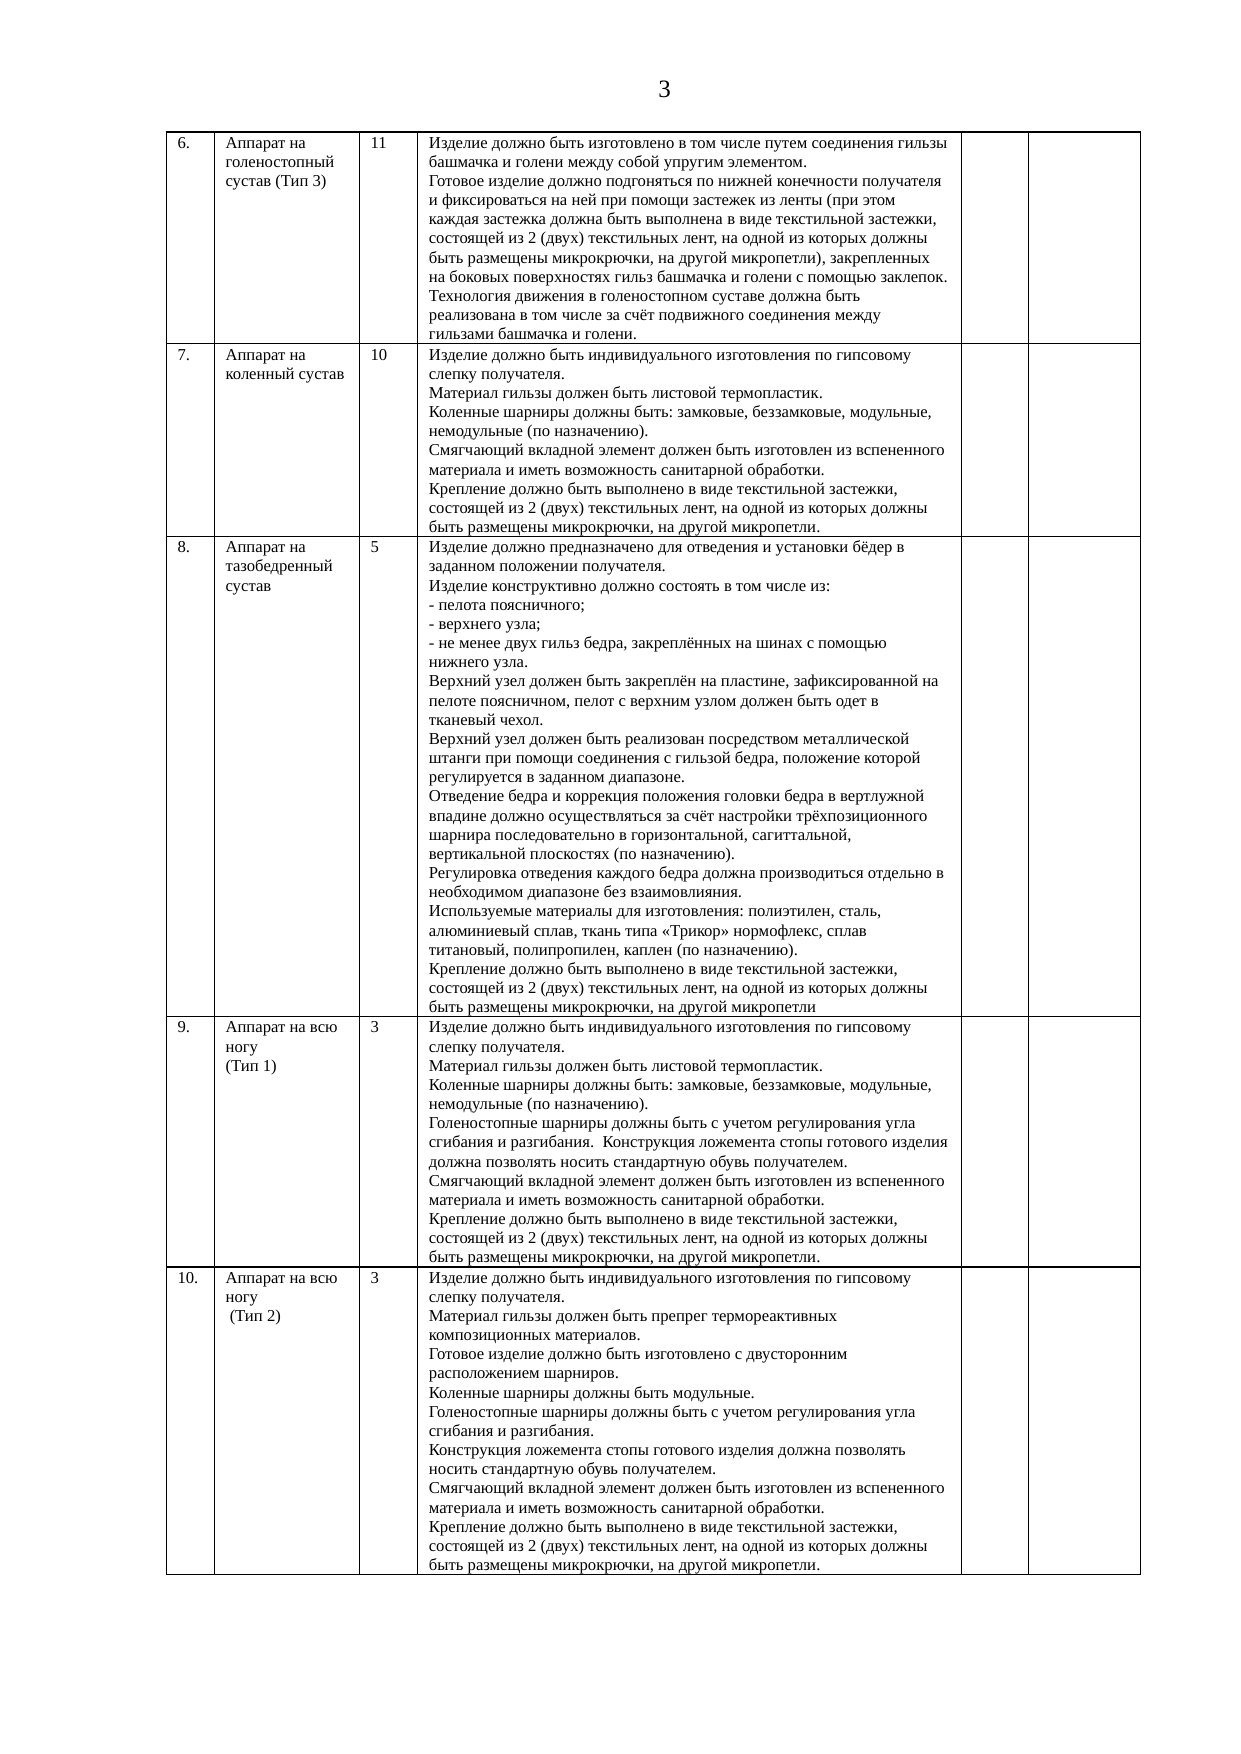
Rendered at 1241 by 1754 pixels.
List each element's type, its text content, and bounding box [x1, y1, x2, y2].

table_cell [962, 1017, 1028, 1266]
table_cell Изделие должно быть индивидуального изготовления по гипсовому слепку получателя. Материал гильзы должен быть препрег термореактивных композиционных материалов. Готовое изделие должно быть изготовлено с двусторонним расположением шарниров. Коленные шарниры должны быть модульные. Голеностопные шарниры должны быть с учетом регулирования угла сгибания и разгибания. Конструкция ложемента стопы готового изделия должна позволять носить стандартную обувь получателем. Смягчающий вкладной элемент должен быть изготовлен из вспененного материала и иметь возможность санитарной обработки. Крепление должно быть выполнено в виде текстильной застежки, состоящей из 2 (двух) текстильных лент, на одной из которых должны быть размещены микрокрючки, на другой микропетли. [418, 1268, 961, 1574]
table_cell Аппарат на тазобедренный сустав [215, 537, 359, 1016]
table_cell 6. [167, 133, 214, 343]
table_cell Аппарат на коленный сустав [215, 344, 359, 536]
table_cell Изделие должно быть изготовлено в том числе путем соединения гильзы башмачка и голени между собой упругим элементом. Готовое изделие должно подгоняться по нижней конечности получателя и фиксироваться на ней при помощи застежек из ленты (при этом каждая застежка должна быть выполнена в виде текстильной застежки, состоящей из 2 (двух) текстильных лент, на одной из которых должны быть размещены микрокрючки, на другой микропетли), закрепленных на боковых поверхностях гильз башмачка и голени с помощью заклепок. Технология движения в голеностопном суставе должна быть реализована в том числе за счёт подвижного соединения между гильзами башмачка и голени. [418, 133, 961, 343]
table_cell 11 [360, 133, 417, 343]
table_cell 5 [360, 537, 417, 1016]
table_cell [1029, 1268, 1140, 1574]
table_cell [962, 1268, 1028, 1574]
table_cell Аппарат на всю ногу (Тип 2) [215, 1268, 359, 1574]
table_cell Изделие должно быть индивидуального изготовления по гипсовому слепку получателя. Материал гильзы должен быть листовой термопластик. Коленные шарниры должны быть: замковые, беззамковые, модульные, немодульные (по назначению). Смягчающий вкладной элемент должен быть изготовлен из вспененного материала и иметь возможность санитарной обработки. Крепление должно быть выполнено в виде текстильной застежки, состоящей из 2 (двух) текстильных лент, на одной из которых должны быть размещены микрокрючки, на другой микропетли. [418, 344, 961, 536]
table_cell Изделие должно предназначено для отведения и установки бёдер в заданном положении получателя. Изделие конструктивно должно состоять в том числе из: - пелота поясничного; - верхнего узла; - не менее двух гильз бедра, закреплённых на шинах с помощью нижнего узла. Верхний узел должен быть закреплён на пластине, зафиксированной на пелоте поясничном, пелот с верхним узлом должен быть одет в тканевый чехол. Верхний узел должен быть реализован посредством металлической штанги при помощи соединения с гильзой бедра, положение которой регулируется в заданном диапазоне. Отведение бедра и коррекция положения головки бедра в вертлужной впадине должно осуществляться за счёт настройки трёхпозиционного шарнира последовательно в горизонтальной, сагиттальной, вертикальной плоскостях (по назначению). Регулировка отведения каждого бедра должна производиться отдельно в необходимом диапазоне без взаимовлияния. Используемые материалы для изготовления: полиэтилен, сталь, алюминиевый сплав, ткань типа «Трикор» нормофлекс, сплав титановый, полипропилен, каплен (по назначению). Крепление должно быть выполнено в виде текстильной застежки, состоящей из 2 (двух) текстильных лент, на одной из которых должны быть размещены микрокрючки, на другой микропетли [418, 537, 961, 1016]
table_cell [1029, 537, 1140, 1016]
table_cell 8. [167, 537, 214, 1016]
table_cell Аппарат на всю ногу (Тип 1) [215, 1017, 359, 1266]
table_cell 3 [360, 1017, 417, 1266]
table_cell [962, 344, 1028, 536]
table_cell 9. [167, 1017, 214, 1266]
table_cell 10. [167, 1268, 214, 1574]
table_cell 10 [360, 344, 417, 536]
table_cell [1029, 1017, 1140, 1266]
table_cell Аппарат на голеностопный сустав (Тип 3) [215, 133, 359, 343]
table_cell [962, 537, 1028, 1016]
table_cell Изделие должно быть индивидуального изготовления по гипсовому слепку получателя. Материал гильзы должен быть листовой термопластик. Коленные шарниры должны быть: замковые, беззамковые, модульные, немодульные (по назначению). Голеностопные шарниры должны быть с учетом регулирования угла сгибания и разгибания. Конструкция ложемента стопы готового изделия должна позволять носить стандартную обувь получателем. Смягчающий вкладной элемент должен быть изготовлен из вспененного материала и иметь возможность санитарной обработки. Крепление должно быть выполнено в виде текстильной застежки, состоящей из 2 (двух) текстильных лент, на одной из которых должны быть размещены микрокрючки, на другой микропетли. [418, 1017, 961, 1266]
table_cell 7. [167, 344, 214, 536]
table_cell [1029, 344, 1140, 536]
table_cell [962, 133, 1028, 343]
table_cell [1029, 133, 1140, 343]
table_cell 3 [360, 1268, 417, 1574]
